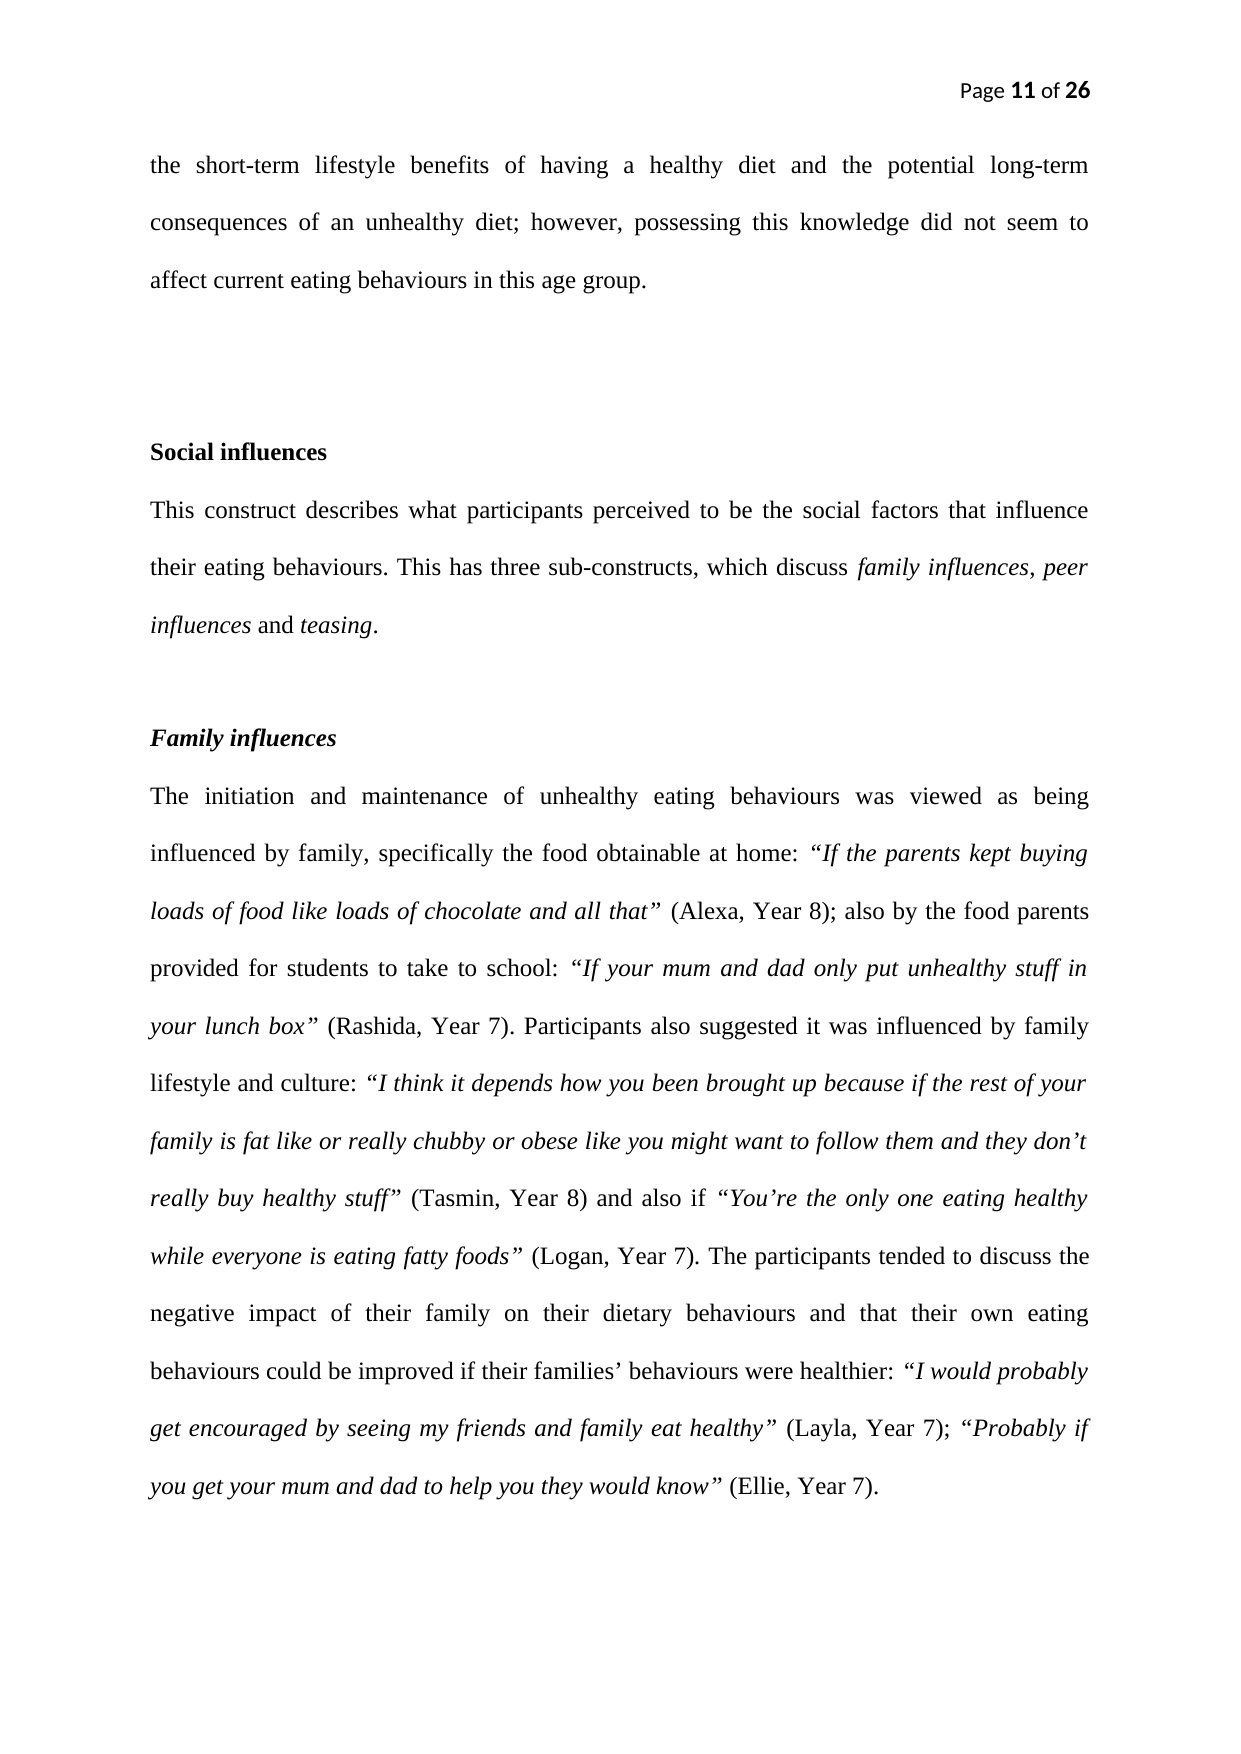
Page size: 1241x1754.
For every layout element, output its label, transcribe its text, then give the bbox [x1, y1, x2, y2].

text Family influences [150, 723, 1090, 752]
text This construct describes what participants perceived to be the social factors that influence their eating behaviours. This has three sub-constructs, which discuss family influences, peer influences and teasing. [150, 495, 1090, 639]
text The initiation and maintenance of unhealthy eating behaviours was viewed as being influenced by family, specifically the food obtainable at home: “If the parents kept buying loads of food like loads of chocolate and all that” (Alexa, Year 8); also by the food parents provided for students to take to school: “If your mum and dad only put unhealthy stuff in your lunch box” (Rashida, Year 7). Participants also suggested it was influenced by family lifestyle and culture: “I think it depends how you been brought up because if the rest of your family is fat like or really chubby or obese like you might want to follow them and they don’t really buy healthy stuff” (Tasmin, Year 8) and also if “You’re the only one eating healthy while everyone is eating fatty foods” (Logan, Year 7). The participants tended to discuss the negative impact of their family on their dietary behaviours and that their own eating behaviours could be improved if their families’ behaviours were healthier: “I would probably get encouraged by seeing my friends and family eat healthy” (Layla, Year 7); “Probably if you get your mum and dad to help you they would know” (Ellie, Year 7). [150, 781, 1090, 1500]
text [150, 150, 1090, 294]
text Social influences [150, 437, 1090, 466]
